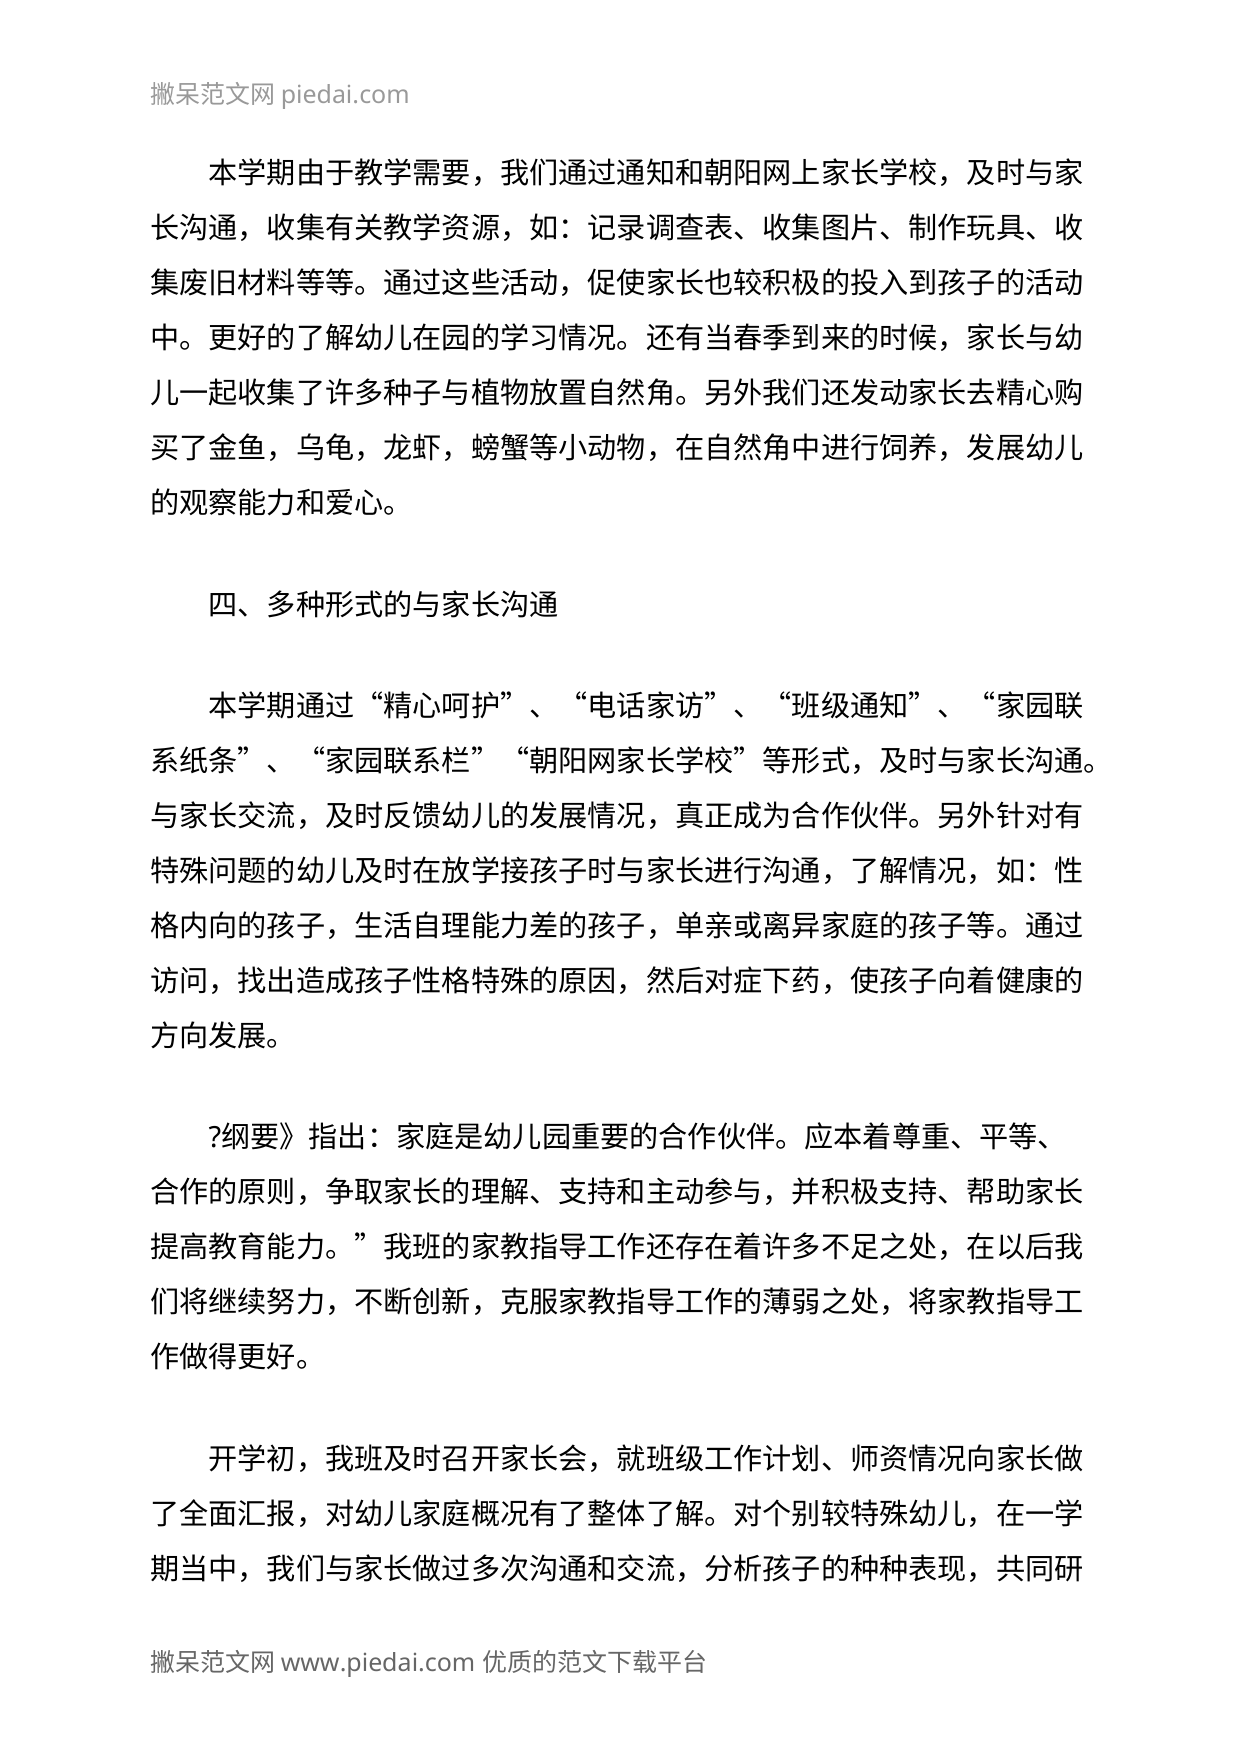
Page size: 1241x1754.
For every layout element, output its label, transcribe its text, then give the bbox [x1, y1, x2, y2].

text 四、多种形式的与家长沟通 [150, 581, 1090, 623]
text 本学期由于教学需要，我们通过通知和朝阳网上家长学校，及时与家长沟通，收集有关教学资源，如：记录调查表、收集图片、制作玩具、收集废旧材料等等。通过这些活动，促使家长也较积极的投入到孩子的活动中。更好的了解幼儿在园的学习情况。还有当春季到来的时候，家长与幼儿一起收集了许多种子与植物放置自然角。另外我们还发动家长去精心购买了金鱼，乌龟，龙虾，螃蟹等小动物，在自然角中进行饲养，发展幼儿的观察能力和爱心。 [150, 150, 1090, 522]
text 本学期通过“精心呵护”、“电话家访”、“班级通知”、“家园联系纸条”、“家园联系栏”“朝阳网家长学校”等形式，及时与家长沟通。与家长交流，及时反馈幼儿的发展情况，真正成为合作伙伴。另外针对有特殊问题的幼儿及时在放学接孩子时与家长进行沟通，了解情况，如：性格内向的孩子，生活自理能力差的孩子，单亲或离异家庭的孩子等。通过访问，找出造成孩子性格特殊的原因，然后对症下药，使孩子向着健康的方向发展。 [150, 683, 1090, 1054]
text ?纲要》指出：家庭是幼儿园重要的合作伙伴。应本着尊重、平等、合作的原则，争取家长的理解、支持和主动参与，并积极支持、帮助家长提高教育能力。”我班的家教指导工作还存在着许多不足之处，在以后我们将继续努力，不断创新，克服家教指导工作的薄弱之处，将家教指导工作做得更好。 [150, 1114, 1090, 1376]
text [150, 1436, 1090, 1588]
